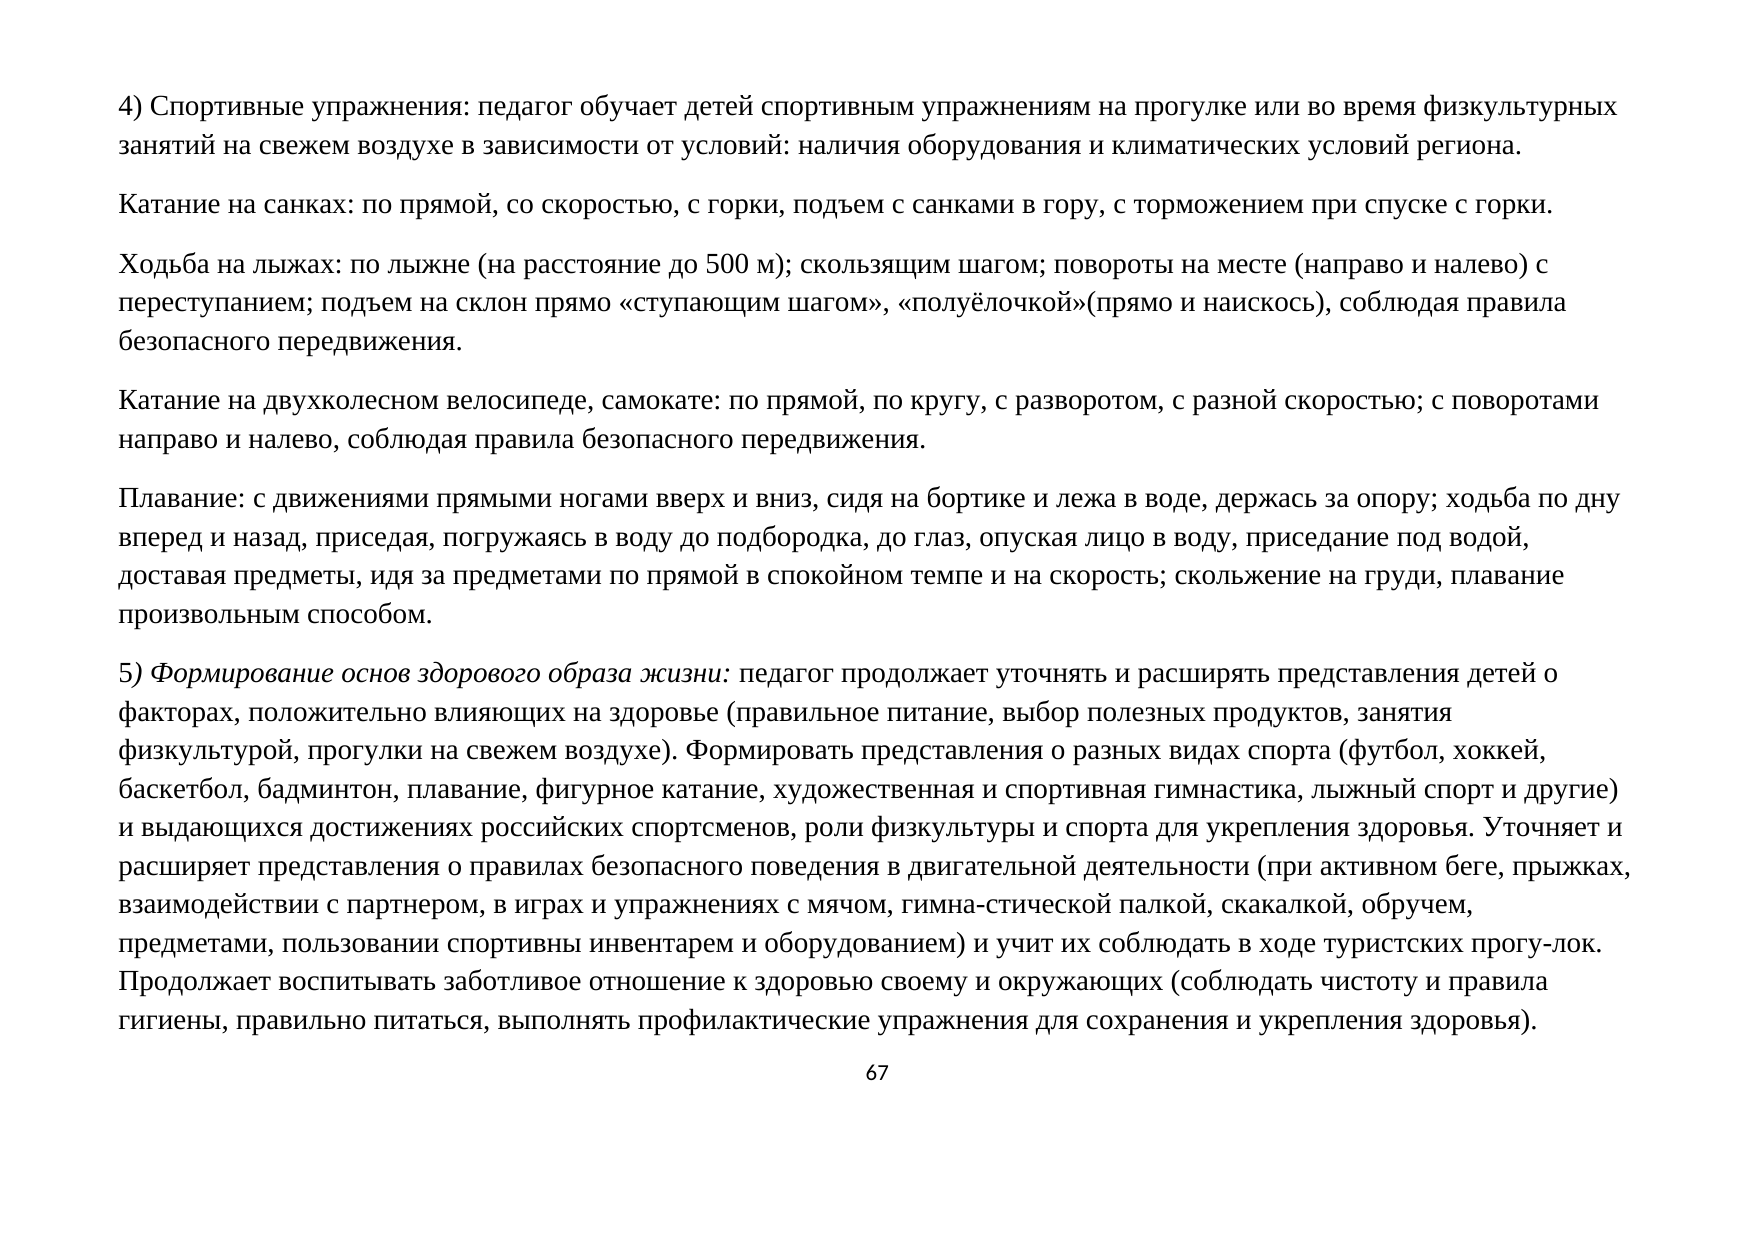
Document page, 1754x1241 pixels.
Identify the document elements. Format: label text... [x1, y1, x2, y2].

text 5) Формирование основ здорового образа жизни: педагог продолжает уточнять и расширять представления детей о факторах, положительно влияющих на здоровье (правильное питание, выбор полезных продуктов, занятия физкультурой, прогулки на свежем воздухе). Формировать представления о разных видах спорта (футбол, хоккей, баскетбол, бадминтон, плавание, фигурное катание, художественная и спортивная гимнастика, лыжный спорт и другие) и выдающихся достижениях российских спортсменов, роли физкультуры и спорта для укрепления здоровья. Уточняет и расширяет представления о правилах безопасного поведения в двигательной деятельности (при активном беге, прыжках, взаимодействии с партнером, в играх и упражнениях с мячом, гимна-стической палкой, скакалкой, обручем, предметами, пользовании спортивны инвентарем и оборудованием) и учит их соблюдать в ходе туристских прогу-лок. Продолжает воспитывать заботливое отношение к здоровью своему и окружающих (соблюдать чистоту и правила гигиены, правильно питаться, выполнять профилактические упражнения для сохранения и укрепления здоровья). [118, 655, 1636, 1036]
text Катание на двухколесном велосипеде, самокате: по прямой, по кругу, с разворотом, с разной скоростью; с поворотами направо и налево, соблюдая правила безопасного передвижения. [118, 382, 1636, 454]
text Катание на санках: по прямой, со скоростью, с горки, подъем с санками в гору, с торможением при спуске с горки. [118, 186, 1636, 220]
text Ходьба на лыжах: по лыжне (на расстояние до 500 м); скользящим шагом; повороты на месте (направо и налево) с переступанием; подъем на склон прямо «ступающим шагом», «полуёлочкой»(прямо и наискось), соблюдая правила безопасного передвижения. [118, 246, 1636, 356]
text Плавание: с движениями прямыми ногами вверх и вниз, сидя на бортике и лежа в воде, держась за опору; ходьба по дну вперед и назад, приседая, погружаясь в воду до подбородка, до глаз, опуская лицо в воду, приседание под водой, доставая предметы, идя за предметами по прямой в спокойном темпе и на скорость; скольжение на груди, плавание произвольным способом. [118, 480, 1636, 629]
text 4) Спортивные упражнения: педагог обучает детей спортивным упражнениям на прогулке или во время физкультурных занятий на свежем воздухе в зависимости от условий: наличия оборудования и климатических условий региона. [118, 88, 1636, 161]
